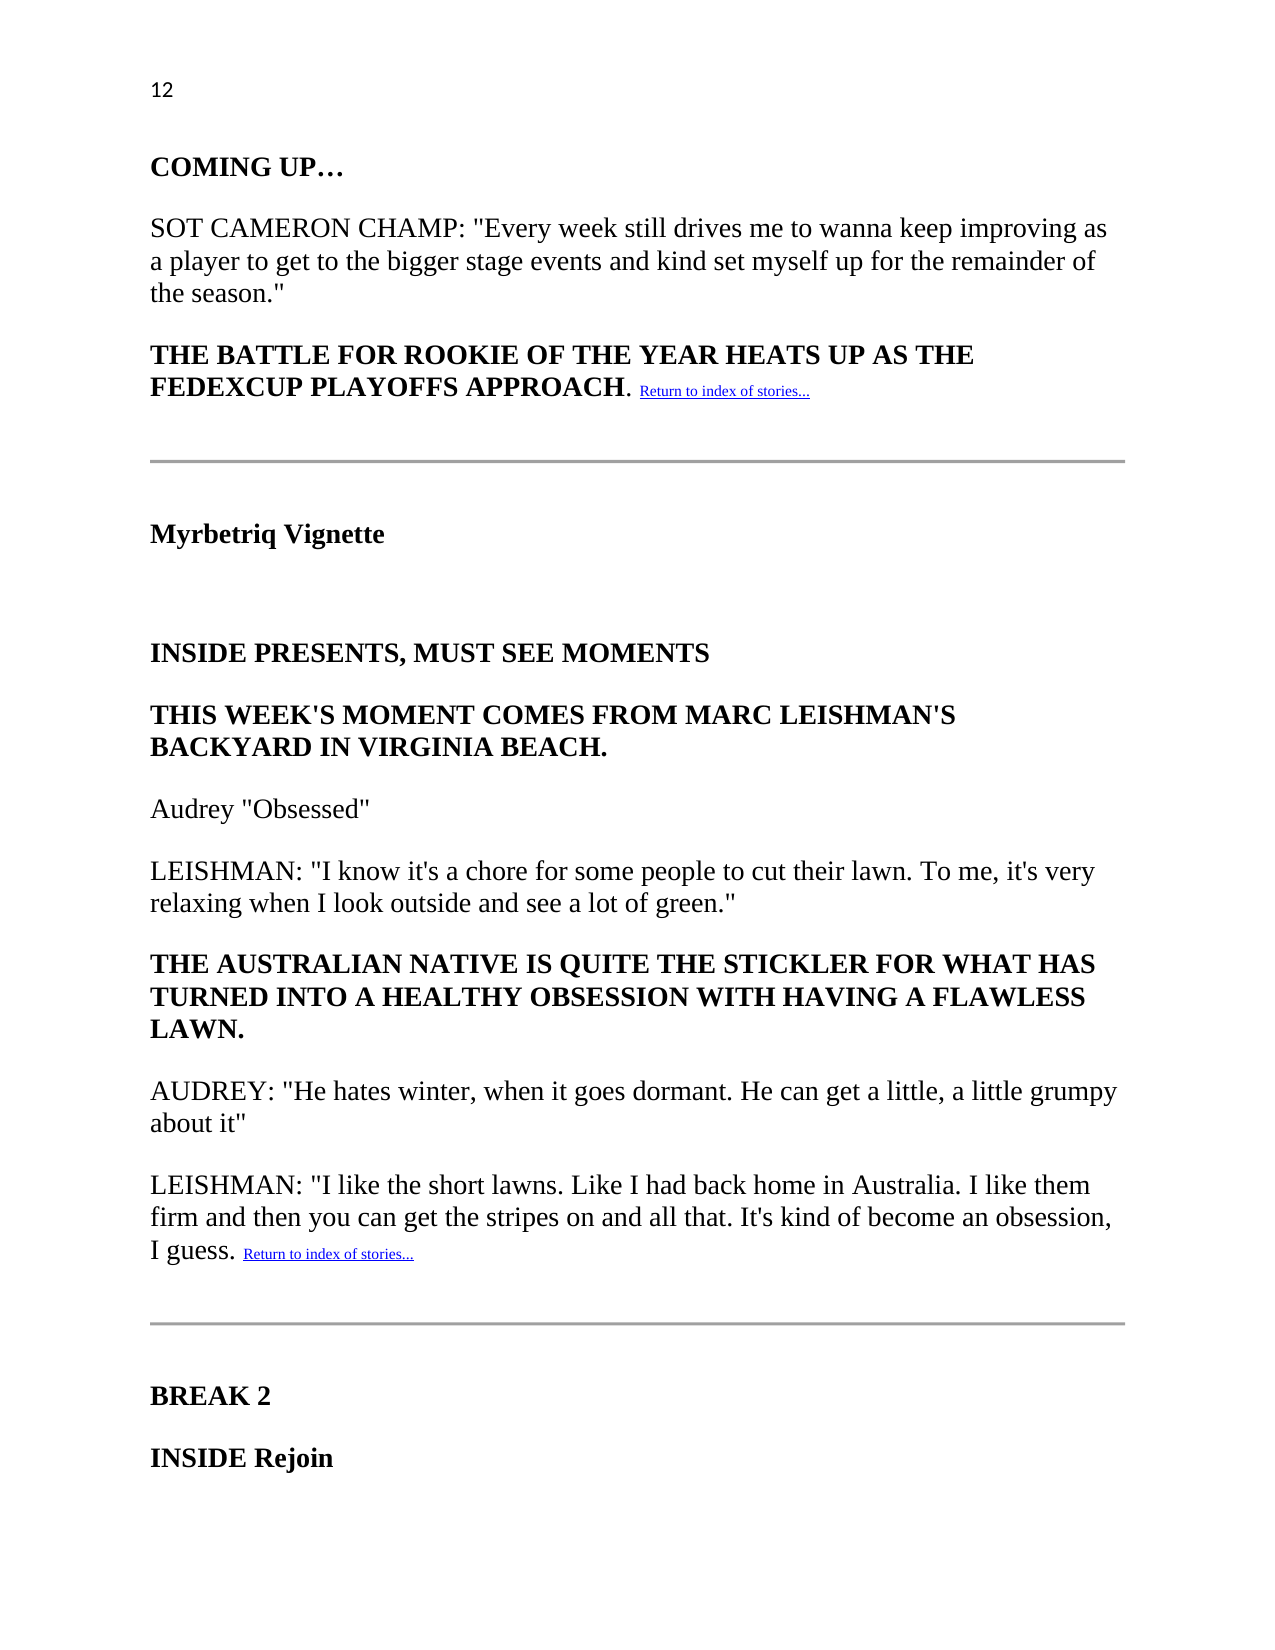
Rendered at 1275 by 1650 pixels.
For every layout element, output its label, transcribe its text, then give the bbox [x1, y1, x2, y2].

text BREAK 2 [150, 1379, 1125, 1412]
text THE AUSTRALIAN NATIVE IS QUITE THE STICKLER FOR WHAT HAS TURNED INTO A HEALTHY OBSESSION WITH HAVING A FLAWLESS LAWN. [150, 948, 1125, 1045]
text LEISHMAN: "I like the short lawns. Like I had back home in Australia. I like them firm and then you can get the stripes on and all that. It's kind of become an obsession, I guess. Return to index of stories... [150, 1168, 1125, 1293]
text COMING UP… [150, 150, 1125, 182]
text THIS WEEK'S MOMENT COMES FROM MARC LEISHMAN'S BACKYARD IN VIRGINIA BEACH. [150, 698, 1125, 763]
text INSIDE PRESENTS, MUST SEE MOMENTS [150, 637, 1125, 669]
text THE BATTLE FOR ROOKIE OF THE YEAR HEATS UP AS THE FEDEXCUP PLAYOFFS APPROACH. Return to index of stories... [150, 338, 1125, 431]
text AUDREY: "He hates winter, when it goes dormant. He can get a little, a little grumpy about it" [150, 1074, 1125, 1139]
text Myrbetriq Vignette [150, 517, 1125, 549]
text LEISHMAN: "I know it's a chore for some people to cut their lawn. To me, it's very relaxing when I look outside and see a lot of green." [150, 854, 1125, 918]
text Audrey "Obsessed" [150, 792, 1125, 824]
text SOT CAMERON CHAMP: "Every week still drives me to wanna keep improving as a player to get to the bigger stage events and kind set myself up for the remainder of the season." [150, 212, 1125, 309]
text INSIDE Rejoin [150, 1441, 1125, 1473]
